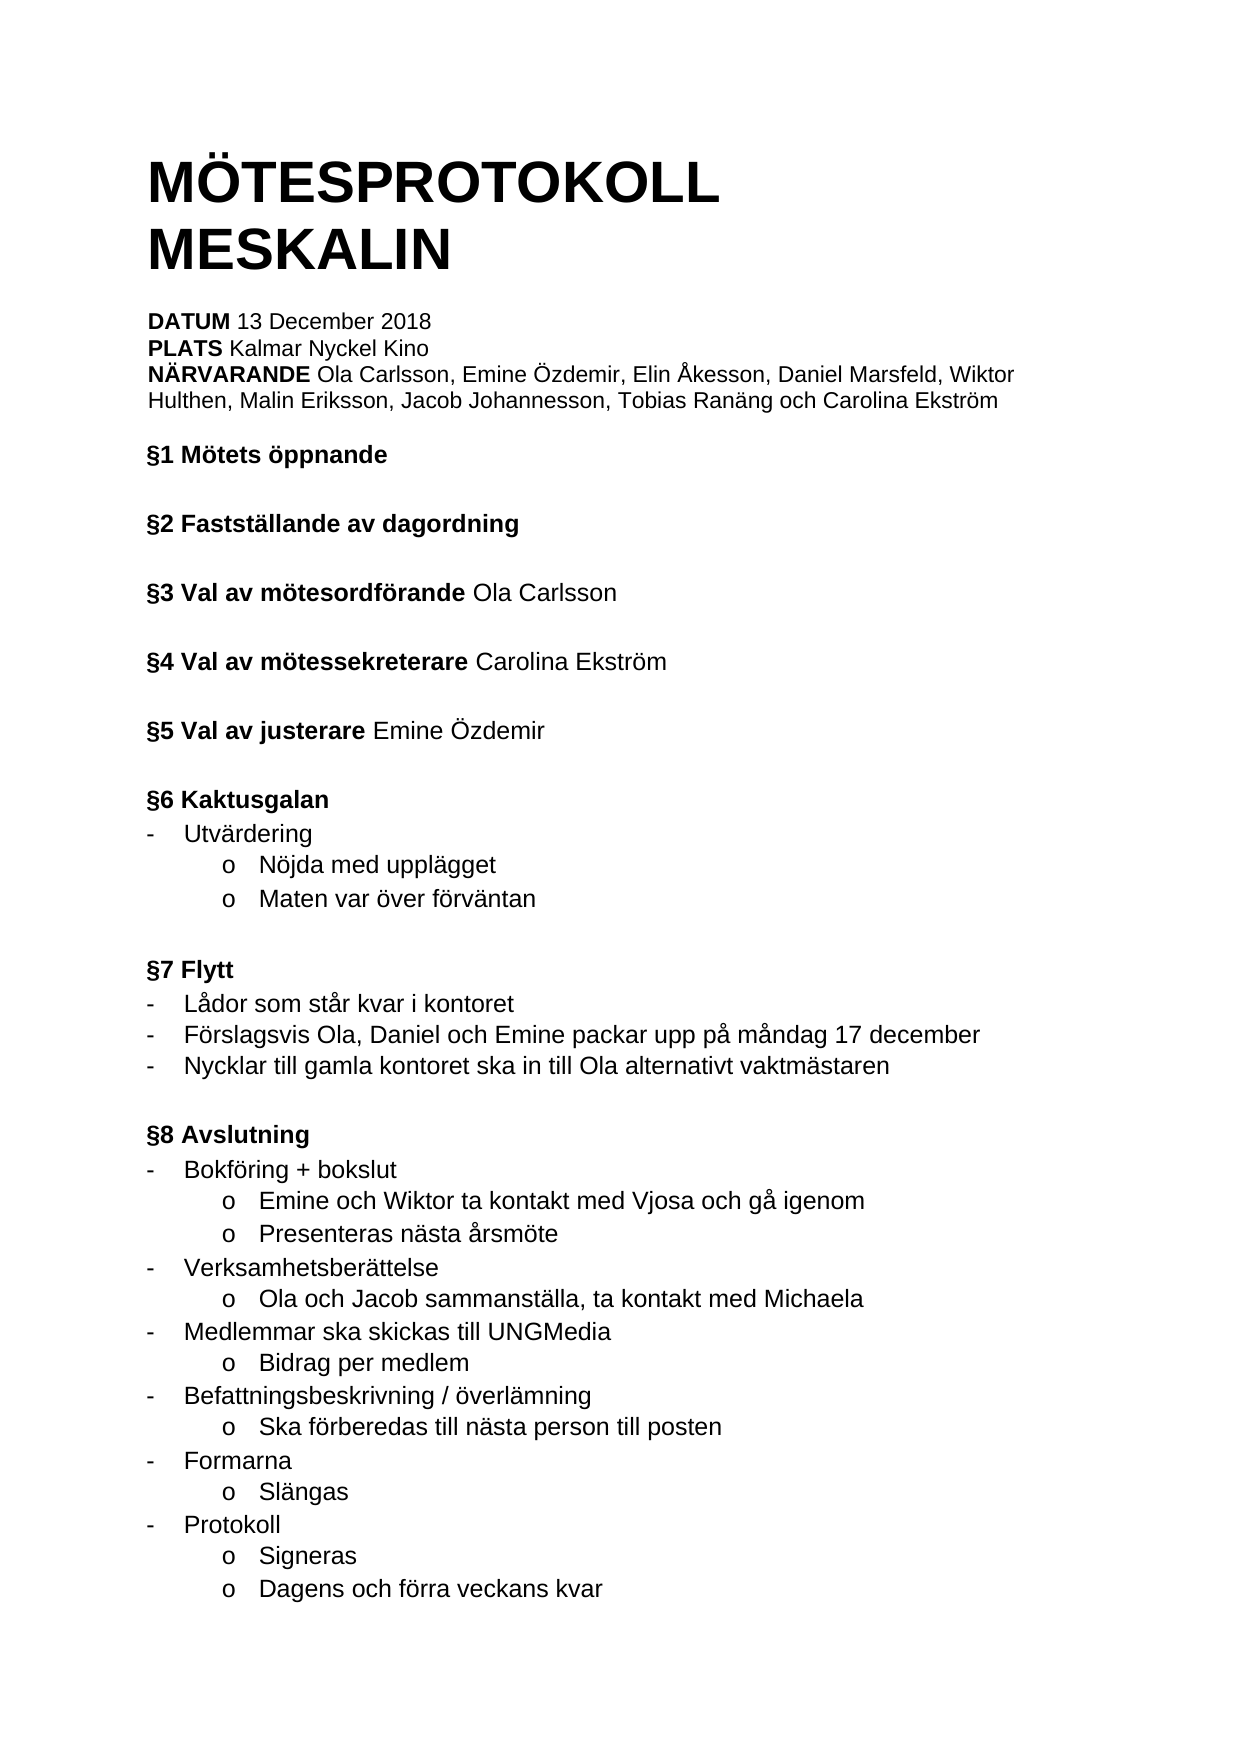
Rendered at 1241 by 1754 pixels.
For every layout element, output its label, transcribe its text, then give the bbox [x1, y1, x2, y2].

list Maten var över förväntan [221, 883, 1093, 914]
text §2 Fastställande av dagordning [146, 509, 1093, 538]
list Emine och Wiktor ta kontakt med Vjosa och gå igenom [221, 1186, 1093, 1217]
list Ska förberedas till nästa person till posten [221, 1412, 1093, 1443]
text MÖTESPROTOKOLL [148, 148, 1093, 215]
text §8 Avslutning [146, 1120, 1093, 1149]
text §6 Kaktusgalan [146, 785, 1093, 813]
list Nycklar till gamla kontoret ska in till Ola alternativt vaktmästaren [146, 1051, 1093, 1080]
list Lådor som står kvar i kontoret [146, 989, 1093, 1018]
text §7 Flytt [146, 955, 1093, 983]
list Nöjda med upplägget [221, 850, 1093, 881]
list Medlemmar ska skickas till UNGMedia [146, 1317, 1093, 1346]
text PLATS Kalmar Nyckel Kino [148, 334, 1093, 361]
text MESKALIN [148, 215, 1093, 282]
list Befattningsbeskrivning / överlämning [146, 1381, 1093, 1410]
list Protokoll [146, 1510, 1093, 1539]
list Presenteras nästa årsmöte [221, 1219, 1093, 1250]
list Förslagsvis Ola, Daniel och Emine packar upp på måndag 17 december [146, 1020, 1093, 1049]
text §3 Val av mötesordförande Ola Carlsson [146, 578, 1093, 607]
text §5 Val av justerare Emine Özdemir [146, 716, 1093, 744]
list Utvärdering [146, 819, 1093, 848]
text §1 Mötets öppnande [146, 440, 1093, 469]
list Formarna [146, 1446, 1093, 1474]
list Slängas [221, 1477, 1093, 1508]
list Ola och Jacob sammanställa, ta kontakt med Michaela [221, 1283, 1093, 1314]
text §4 Val av mötessekreterare Carolina Ekström [146, 647, 1093, 676]
list Dagens och förra veckans kvar [221, 1574, 1093, 1605]
list Verksamhetsberättelse [146, 1252, 1093, 1281]
list Signeras [221, 1541, 1093, 1572]
text NÄRVARANDE Ola Carlsson, Emine Özdemir, Elin Åkesson, Daniel Marsfeld, Wiktor Hulthen, Malin Eriksson, Jacob Johannesson, Tobias Ranäng och Carolina Ekström [148, 361, 1093, 413]
text DATUM 13 December 2018 [148, 308, 1093, 334]
list Bokföring + bokslut [146, 1155, 1093, 1183]
list Bidrag per medlem [221, 1348, 1093, 1379]
